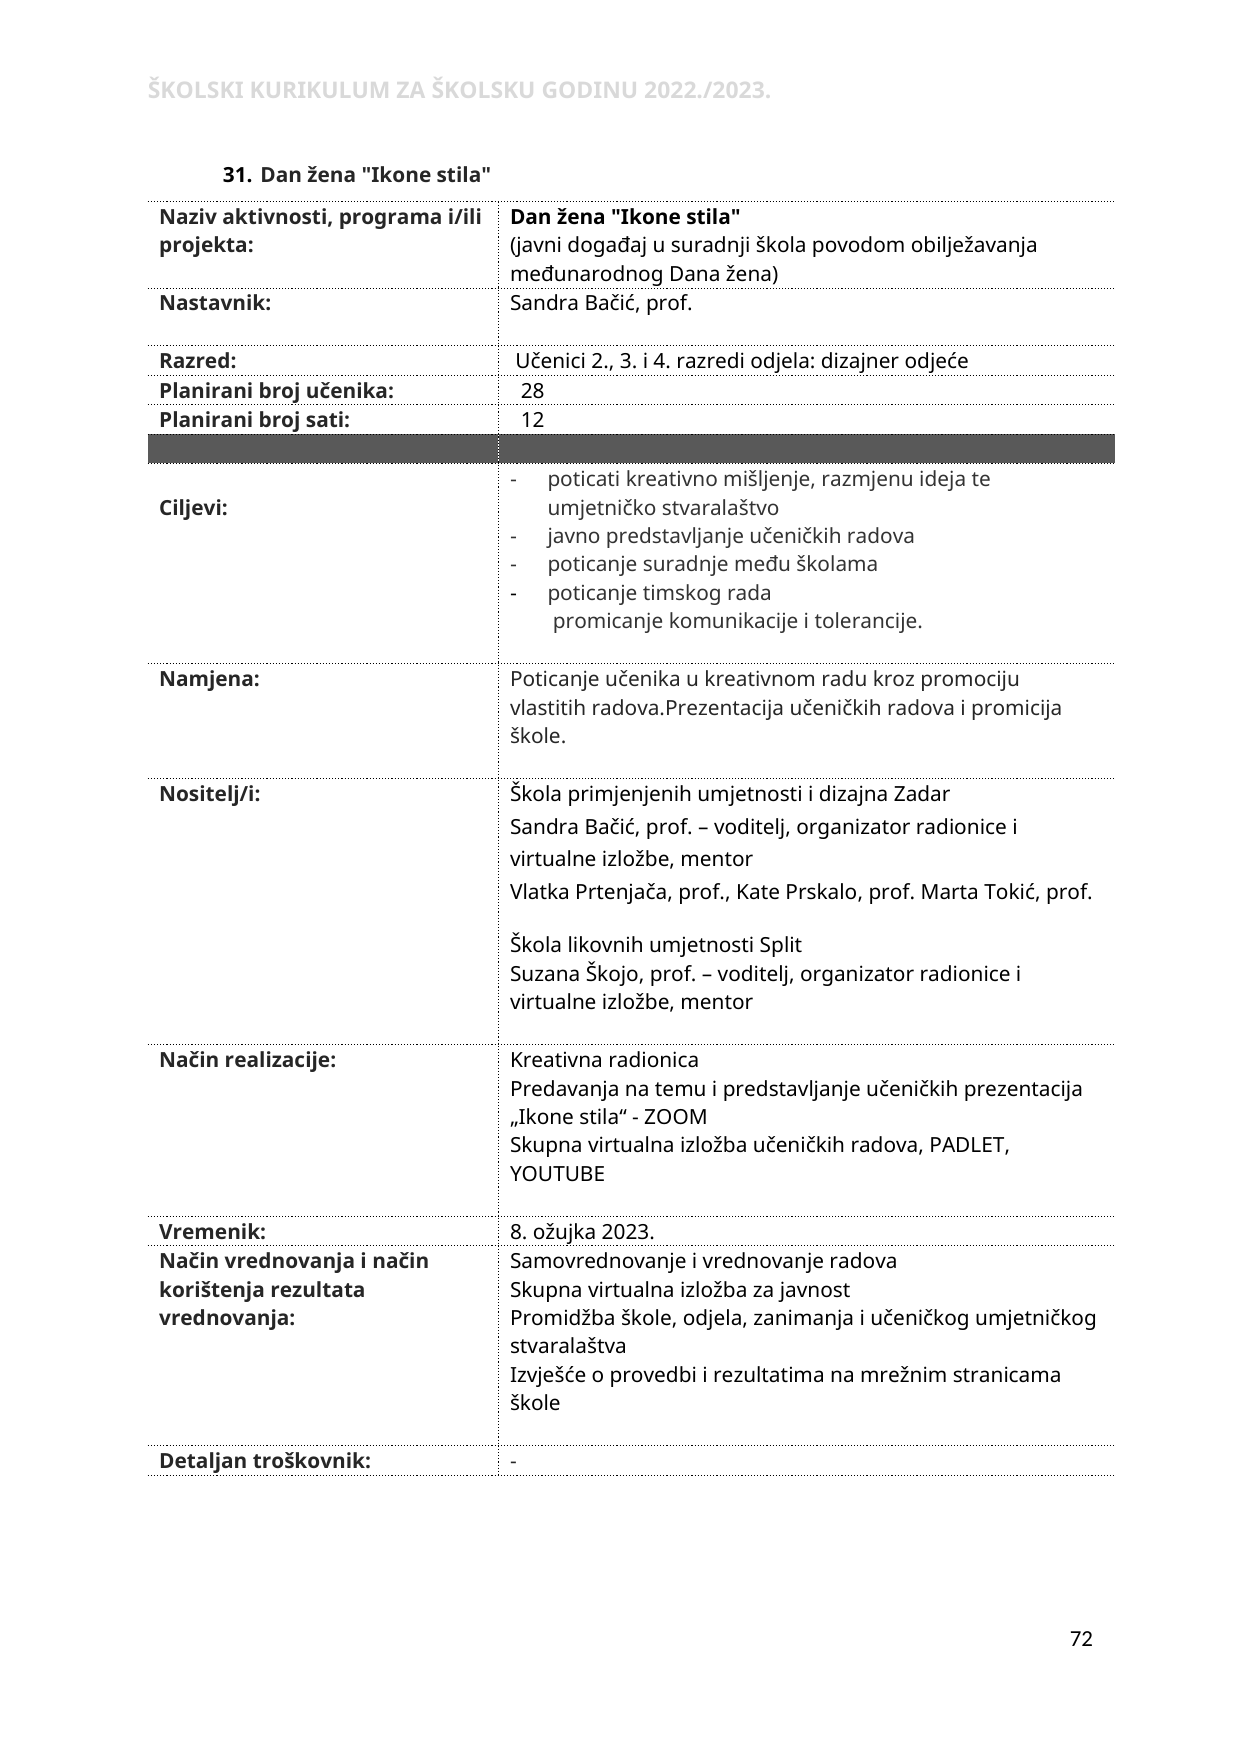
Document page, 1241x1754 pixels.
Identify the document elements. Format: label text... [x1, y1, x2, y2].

table_cell Namjena: [148, 663, 498, 778]
table_cell Planirani broj sati: [148, 404, 498, 434]
table_cell [499, 434, 1115, 463]
table_cell Način realizacije: [148, 1044, 498, 1216]
table_cell Planirani broj učenika: [148, 375, 498, 404]
table_cell Nastavnik: [148, 288, 498, 345]
table_cell 8. ožujka 2023. [499, 1216, 1115, 1245]
table_header Dan žena "Ikone stila" (javni događaj u suradnji škola povodom obilježavanja međunarodnog Dana žena) [499, 201, 1115, 287]
table_cell Poticanje učenika u kreativnom radu kroz promociju vlastitih radova.Prezentacija učeničkih radova i promicija škole. [499, 663, 1115, 778]
table_cell - [499, 1445, 1115, 1475]
table_cell [148, 434, 498, 463]
subtitle Dan žena "Ikone stila" [223, 160, 1093, 188]
table_cell Kreativna radionica Predavanja na temu i predstavljanje učeničkih prezentacija „Ikone stila“ - ZOOM Skupna virtualna izložba učeničkih radova, PADLET, YOUTUBE [499, 1044, 1115, 1216]
table_header Naziv aktivnosti, programa i/ili projekta: [148, 201, 498, 287]
table_cell Razred: [148, 345, 498, 375]
table_cell Sandra Bačić, prof. [499, 288, 1115, 345]
table_cell Učenici 2., 3. i 4. razredi odjela: dizajner odjeće [499, 345, 1115, 375]
table_cell poticati kreativno mišljenje, razmjenu ideja te umjetničko stvaralaštvo javno predstavljanje učeničkih radova poticanje suradnje među školama poticanje timskog rada promicanje komunikacije i tolerancije. [499, 463, 1115, 663]
table_cell Način vrednovanja i način korištenja rezultata vrednovanja: [148, 1245, 498, 1445]
table_cell Detaljan troškovnik: [148, 1445, 498, 1475]
table_cell Samovrednovanje i vrednovanje radova Skupna virtualna izložba za javnost Promidžba škole, odjela, zanimanja i učeničkog umjetničkog stvaralaštva Izvješće o provedbi i rezultatima na mrežnim stranicama škole [499, 1245, 1115, 1445]
table_cell 28 [499, 375, 1115, 404]
table_cell 12 [499, 404, 1115, 434]
table_cell Vremenik: [148, 1216, 498, 1245]
table_cell Ciljevi: [148, 463, 498, 663]
table_cell Škola primjenjenih umjetnosti i dizajna Zadar Sandra Bačić, prof. – voditelj, organizator radionice i virtualne izložbe, mentor Vlatka Prtenjača, prof., Kate Prskalo, prof. Marta Tokić, prof. Škola likovnih umjetnosti Split Suzana Škojo, prof. – voditelj, organizator radionice i virtualne izložbe, mentor [499, 778, 1115, 1044]
table_cell Nositelj/i: [148, 778, 498, 1044]
